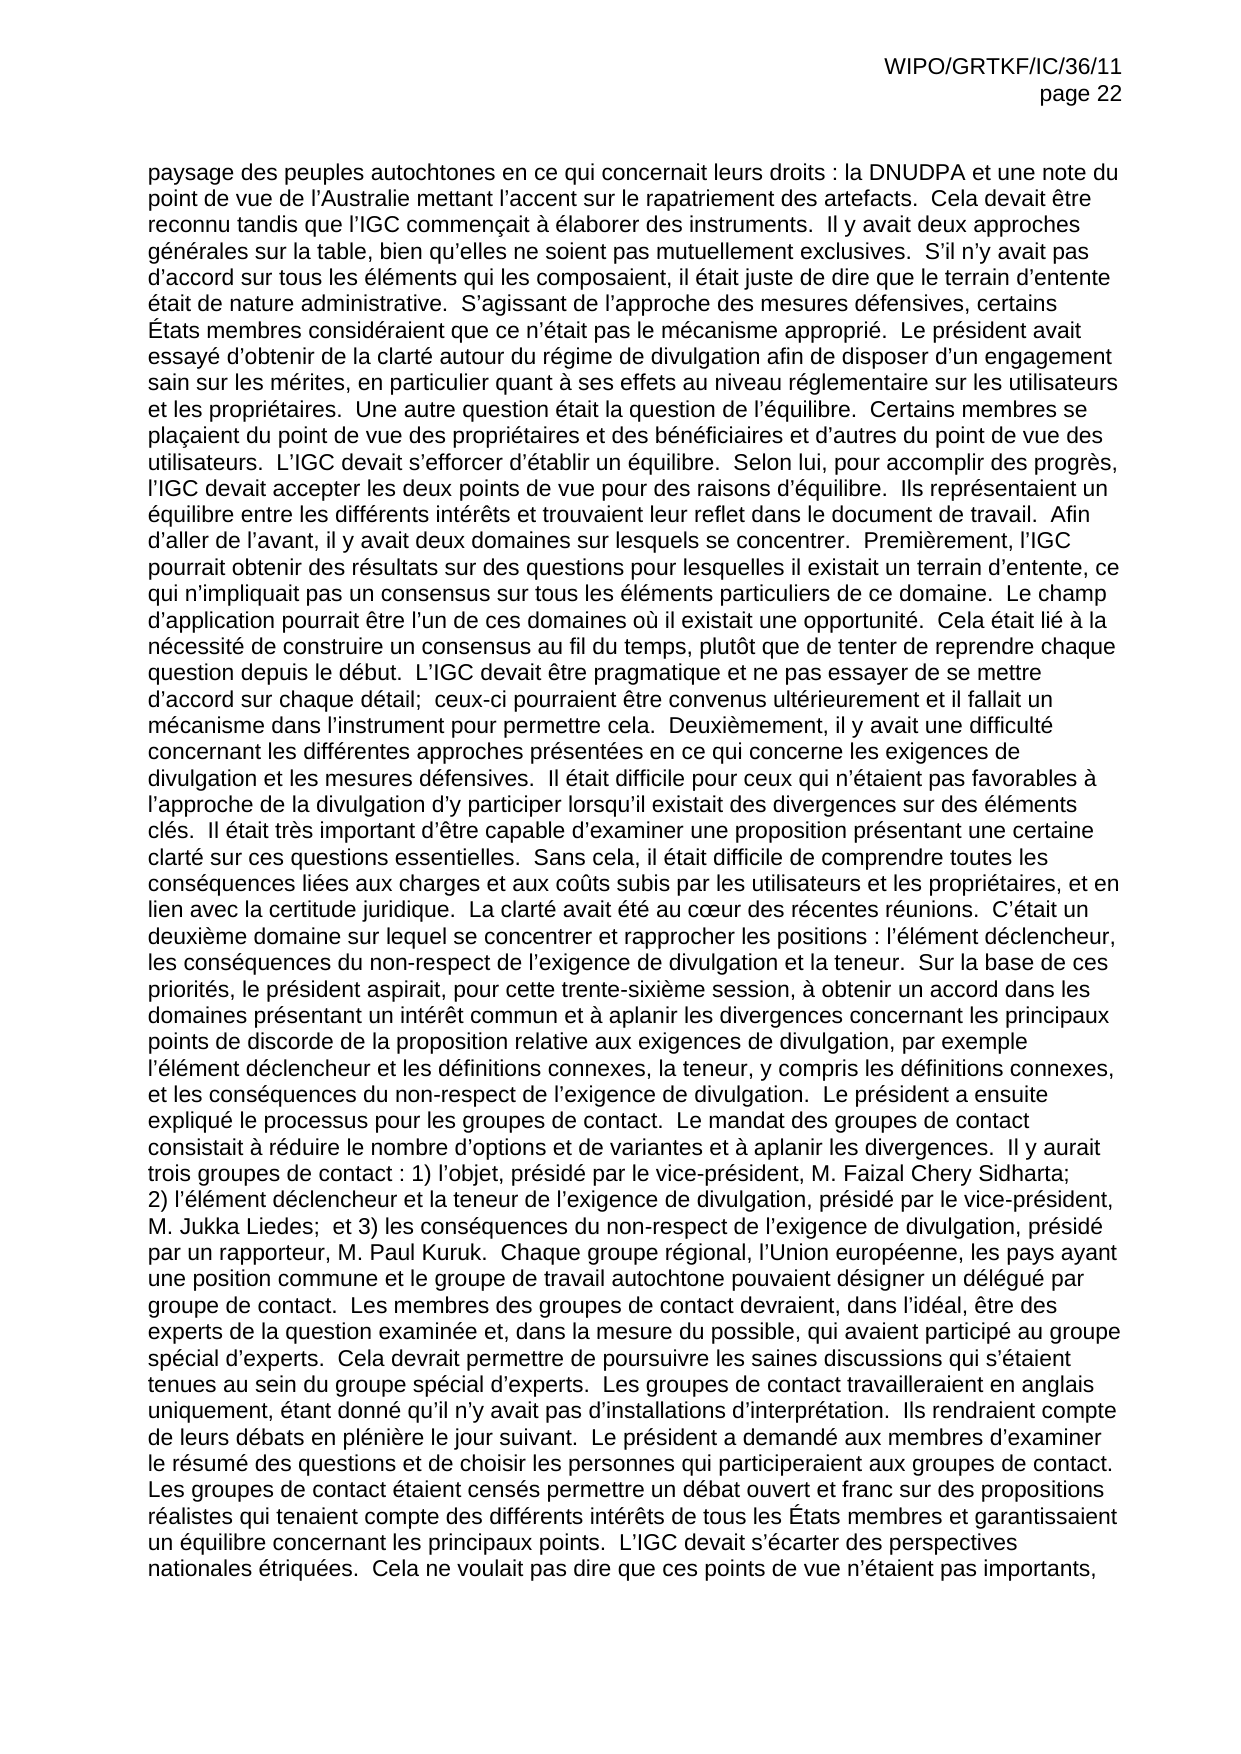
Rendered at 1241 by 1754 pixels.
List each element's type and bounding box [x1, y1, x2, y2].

text [148, 158, 1122, 1582]
